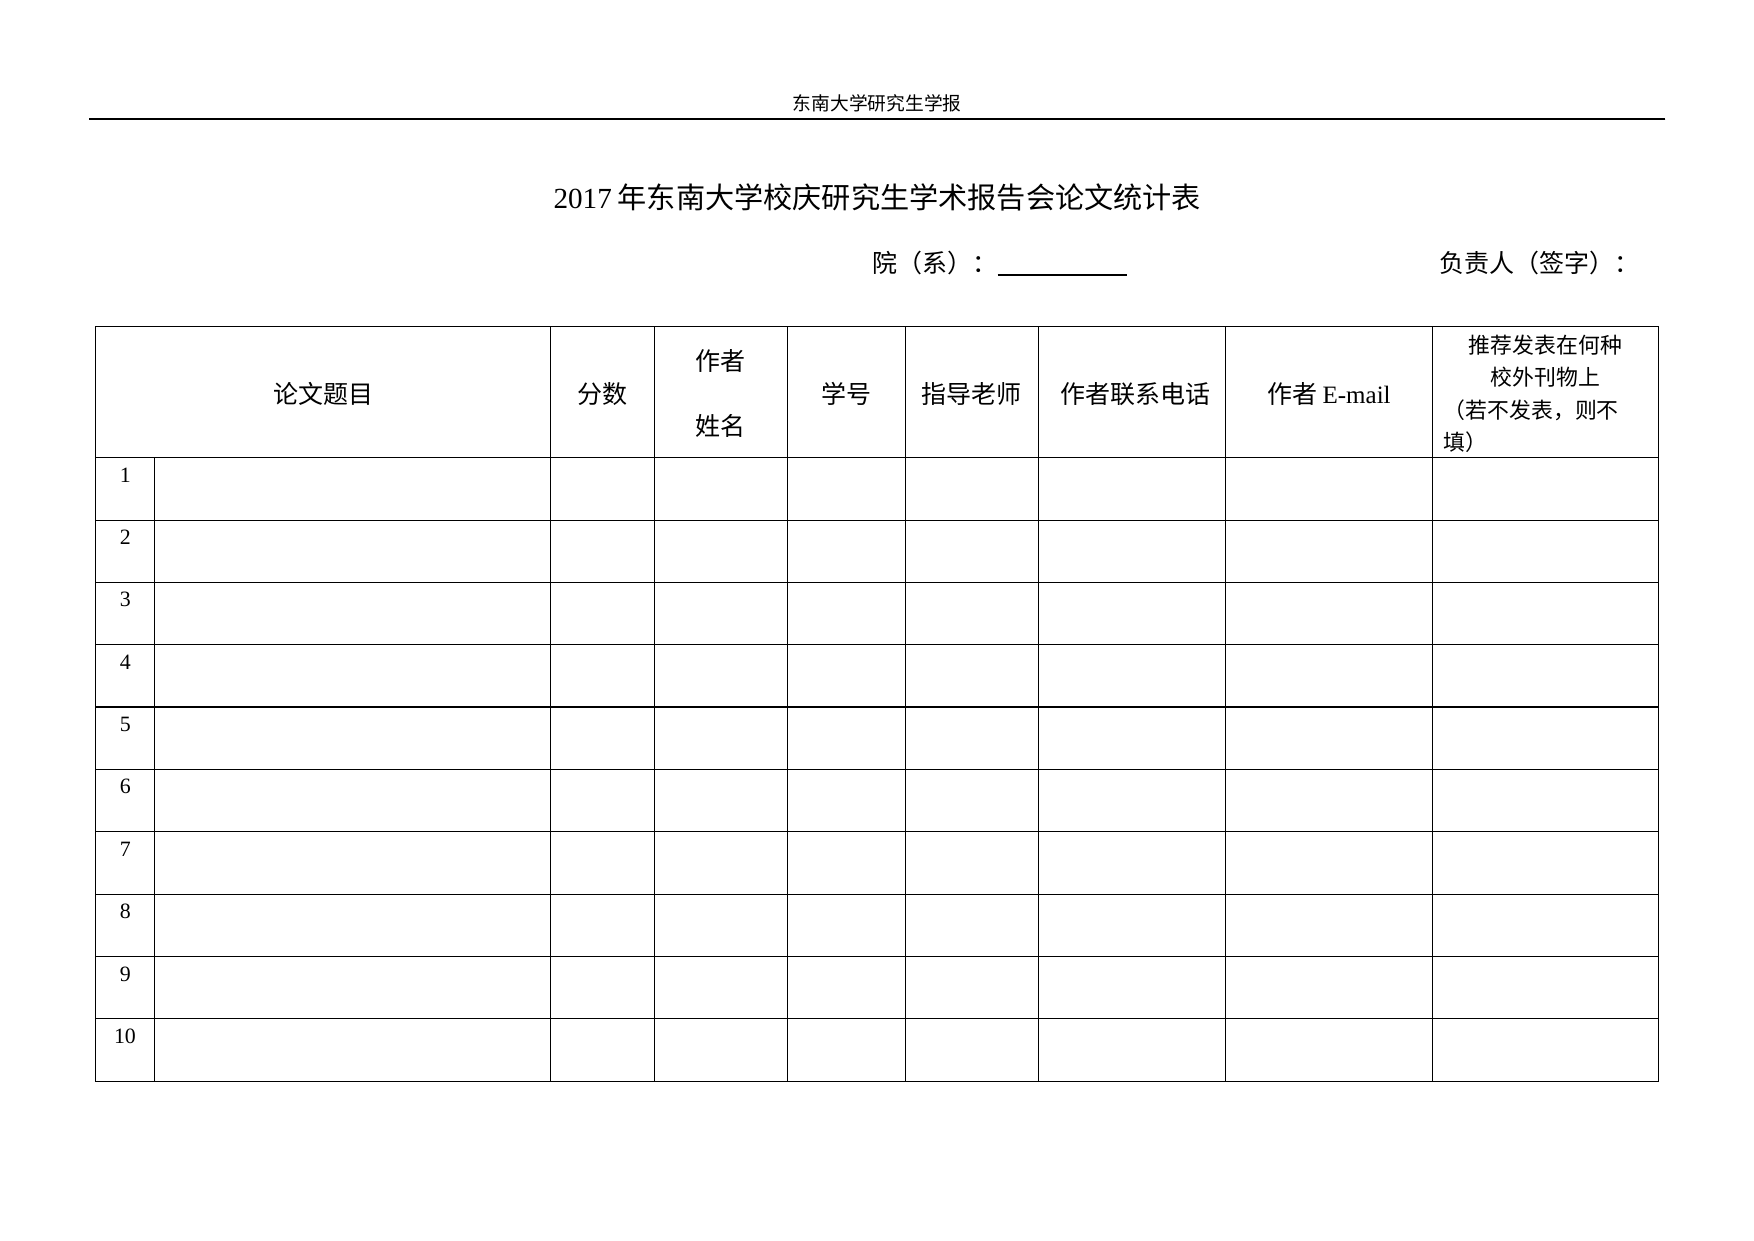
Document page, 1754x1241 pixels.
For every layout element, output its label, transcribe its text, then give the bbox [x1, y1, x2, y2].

table_cell [551, 583, 654, 644]
table_header 分数 [551, 327, 654, 457]
table_cell [1226, 957, 1432, 1018]
table_cell [155, 708, 550, 769]
table_cell [1433, 708, 1658, 769]
table_cell [906, 1019, 1038, 1081]
table_header 作者联系电话 [1039, 327, 1225, 457]
table_cell [788, 645, 905, 706]
table_cell [788, 770, 905, 831]
table_cell [788, 832, 905, 893]
table_cell [155, 458, 550, 519]
table_cell [155, 645, 550, 706]
table_cell 2 [96, 521, 154, 582]
table_cell [551, 458, 654, 519]
table_cell [155, 1019, 550, 1081]
table_cell [655, 770, 787, 831]
table_cell 1 [96, 458, 154, 519]
table_cell [1433, 521, 1658, 582]
table_cell [1226, 458, 1432, 519]
table_cell [906, 521, 1038, 582]
table_cell [655, 458, 787, 519]
table_cell [1039, 957, 1225, 1018]
table_cell [1226, 1019, 1432, 1081]
table_cell [906, 645, 1038, 706]
table_cell [1039, 1019, 1225, 1081]
table_cell [655, 583, 787, 644]
table_cell [551, 1019, 654, 1081]
table_cell [551, 708, 654, 769]
table_cell 6 [96, 770, 154, 831]
table_cell 5 [96, 708, 154, 769]
table_cell [155, 957, 550, 1018]
table_cell 7 [96, 832, 154, 893]
table_cell [1433, 1019, 1658, 1081]
table_cell [155, 832, 550, 893]
table_cell [906, 458, 1038, 519]
table_cell [551, 521, 654, 582]
table_header 推荐发表在何种 校外刊物上 （若不发表，则不填） [1433, 327, 1658, 457]
table_cell 8 [96, 895, 154, 956]
table_cell [788, 458, 905, 519]
table_cell [655, 708, 787, 769]
table_cell [1433, 895, 1658, 956]
table_cell [155, 895, 550, 956]
table_cell [155, 521, 550, 582]
table_cell [551, 770, 654, 831]
table_cell 4 [96, 645, 154, 706]
table_header 论文题目 [96, 327, 550, 457]
table_cell [1433, 583, 1658, 644]
table_cell [1433, 957, 1658, 1018]
table_cell [906, 957, 1038, 1018]
table_header 指导老师 [906, 327, 1038, 457]
table_cell 3 [96, 583, 154, 644]
table_cell [1226, 895, 1432, 956]
table_cell [551, 957, 654, 1018]
table_cell [1226, 770, 1432, 831]
table_cell [788, 521, 905, 582]
text 院（系）： 负责人（签字）： [89, 229, 1640, 294]
table_cell [155, 583, 550, 644]
table_cell [655, 1019, 787, 1081]
table_header 作者E-mail [1226, 327, 1432, 457]
table_cell 10 [96, 1019, 154, 1081]
table_cell [906, 708, 1038, 769]
table_cell [1226, 832, 1432, 893]
table_cell [655, 521, 787, 582]
table_cell [1226, 645, 1432, 706]
table_header 作者 姓名 [655, 327, 787, 457]
table_cell [551, 645, 654, 706]
table_cell [906, 832, 1038, 893]
table_cell [906, 895, 1038, 956]
table_cell [1039, 708, 1225, 769]
table_cell [1433, 770, 1658, 831]
table_cell [1226, 583, 1432, 644]
text 2017年东南大学校庆研究生学术报告会论文统计表 [89, 164, 1665, 229]
table_cell [1039, 770, 1225, 831]
table_cell [1039, 645, 1225, 706]
table_cell [1433, 458, 1658, 519]
table_cell [788, 895, 905, 956]
table_cell [906, 583, 1038, 644]
table_cell [655, 895, 787, 956]
table_cell [655, 832, 787, 893]
table_cell [1433, 832, 1658, 893]
table_cell [788, 708, 905, 769]
table_cell [1039, 895, 1225, 956]
table_header 学号 [788, 327, 905, 457]
table_cell [1226, 521, 1432, 582]
table_cell [788, 1019, 905, 1081]
table_cell 9 [96, 957, 154, 1018]
table_cell [655, 957, 787, 1018]
table_cell [1039, 583, 1225, 644]
table_cell [155, 770, 550, 831]
table_cell [906, 770, 1038, 831]
table_cell [551, 895, 654, 956]
table_cell [788, 957, 905, 1018]
table_cell [655, 645, 787, 706]
table_cell [788, 583, 905, 644]
table_cell [1039, 832, 1225, 893]
table_cell [551, 832, 654, 893]
table_cell [1433, 645, 1658, 706]
table_cell [1039, 458, 1225, 519]
table_cell [1039, 521, 1225, 582]
table_cell [1226, 708, 1432, 769]
